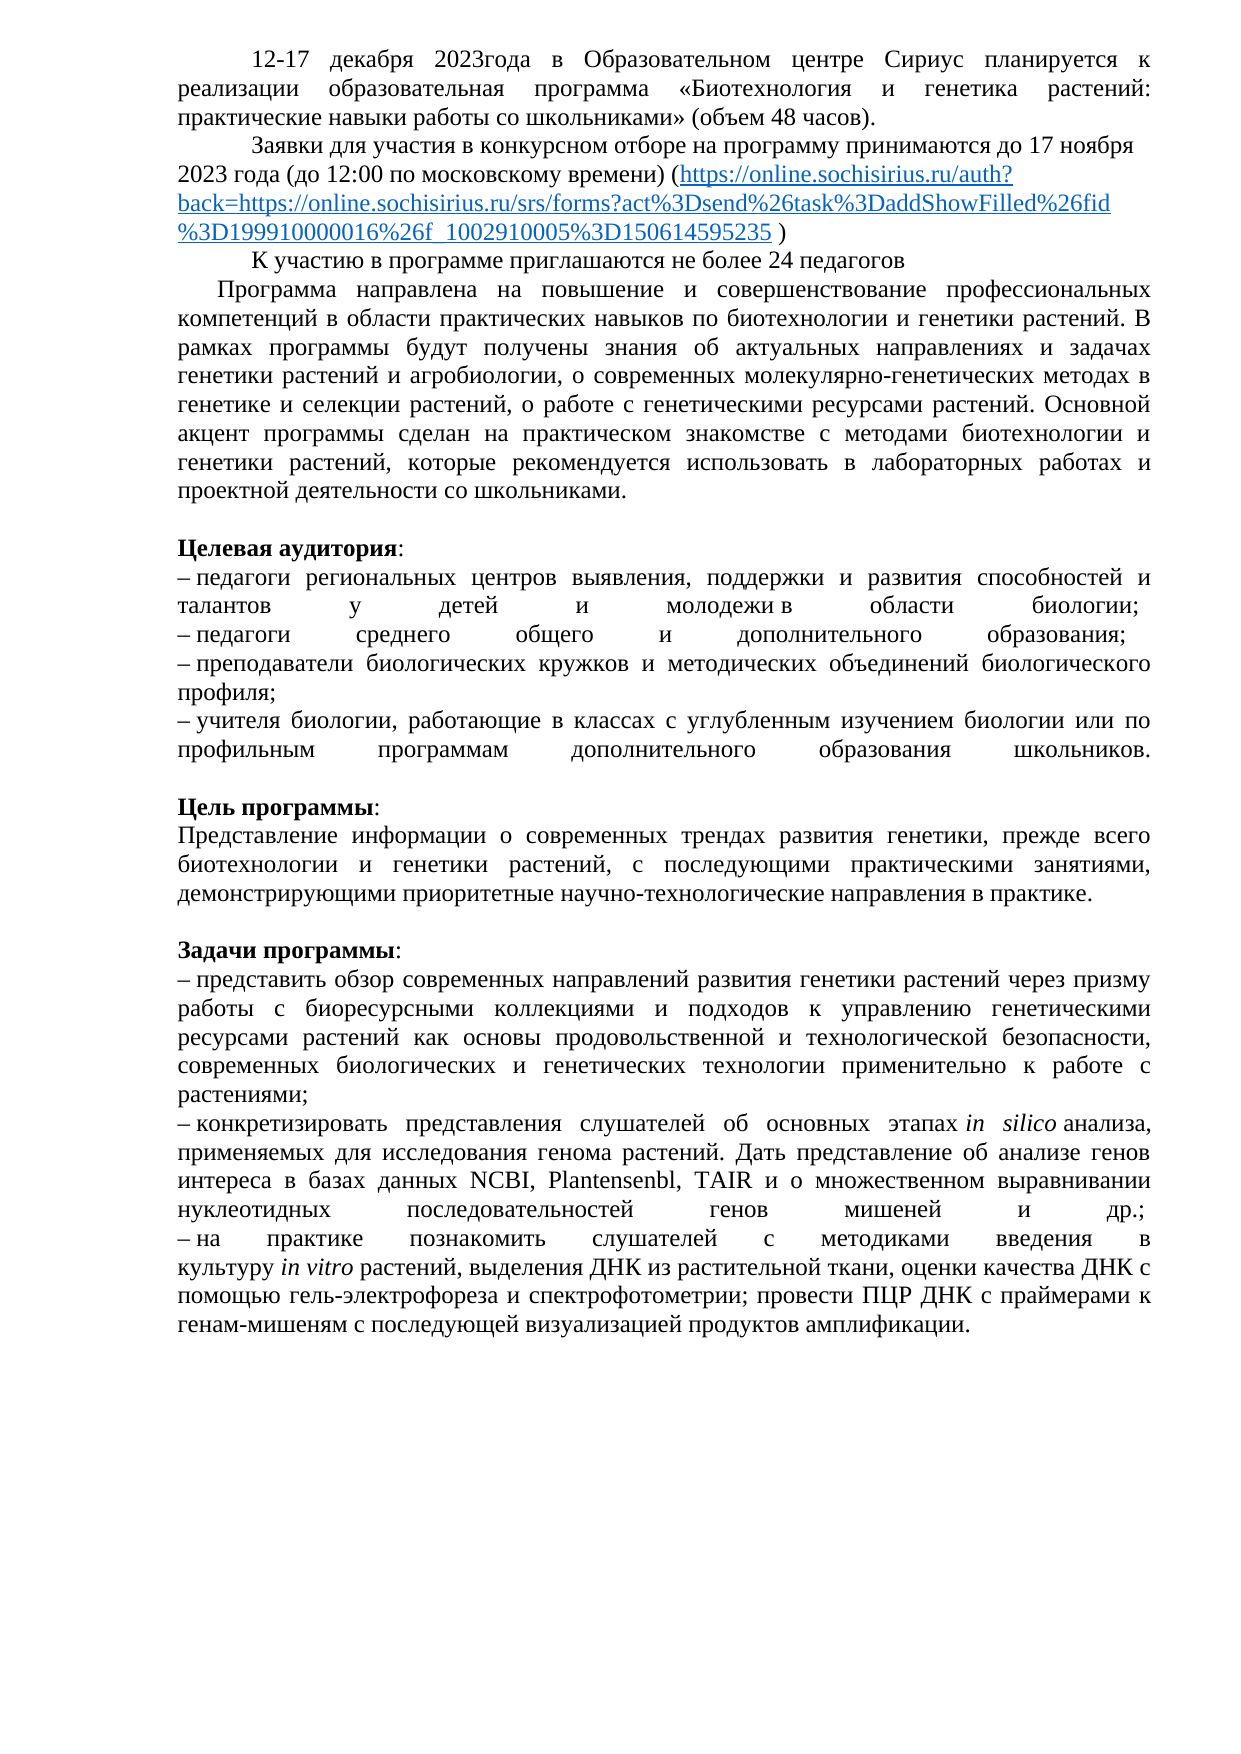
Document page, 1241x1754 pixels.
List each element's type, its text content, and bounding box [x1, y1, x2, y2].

text – представить обзор современных направлений развития генетики растений через призму работы с биоресурсными коллекциями и подходов к управлению генетическими ресурсами растений как основы продовольственной и технологической безопасности, современных биологических и генетических технологии применительно к работе с растениями; – конкретизировать представления слушателей об основных этапах in silico анализа, применяемых для исследования генома растений. Дать представление об анализе генов интереса в базах данных NCBI, Plantensenbl, TAIR и о множественном выравнивании нуклеотидных последовательностей генов мишеней и др.; – на практике познакомить слушателей с методиками введения в культуру in vitro растений, выделения ДНК из растительной ткани, оценки качества ДНК с помощью гель-электрофореза и спектрофотометрии; провести ПЦР ДНК с праймерами к генам-мишеням с последующей визуализацией продуктов амплификации. [177, 964, 1152, 1338]
text Заявки для участия в конкурсном отборе на программу принимаются до 17 ноября 2023 года (до 12:00 по московскому времени) (https://online.sochisirius.ru/auth?back=https://online.sochisirius.ru/srs/forms?act%3Dsend%26task%3DaddShowFilled%26fid%3D199910000016%26f_1002910005%3D150614595235 ) [177, 131, 1152, 246]
text Программа направлена на повышение и совершенствование профессиональных компетенций в области практических навыков по биотехнологии и генетики растений. В рамках программы будут получены знания об актуальных направлениях и задачах генетики растений и агробиологии, о современных молекулярно-генетических методах в генетике и селекции растений, о работе с генетическими ресурсами растений. Основной акцент программы сделан на практическом знакомстве с методами биотехнологии и генетики растений, которые рекомендуется использовать в лабораторных работах и проектной деятельности со школьниками. [177, 274, 1152, 504]
text – педагоги региональных центров выявления, поддержки и развития способностей и талантов у детей и молодежи в области биологии; – педагоги среднего общего и дополнительного образования; – преподаватели биологических кружков и методических объединений биологического профиля; – учителя биологии, работающие в классах с углубленным изучением биологии или по профильным программам дополнительного образования школьников. Цель программы: [177, 562, 1152, 821]
text 12-17 декабря 2023года в Образовательном центре Сириус планируется к реализации образовательная программа «Биотехнология и генетика растений: практические навыки работы со школьниками» (объем 48 часов). [177, 44, 1152, 131]
text Задачи программы: [177, 936, 1152, 964]
text Представление информации о современных трендах развития генетики, прежде всего биотехнологии и генетики растений, с последующими практическими занятиями, демонстрирующими приоритетные научно-технологические направления в практике. [177, 821, 1152, 907]
text К участию в программе приглашаются не более 24 педагогов [177, 246, 1152, 274]
text Целевая аудитория: [177, 504, 1152, 562]
